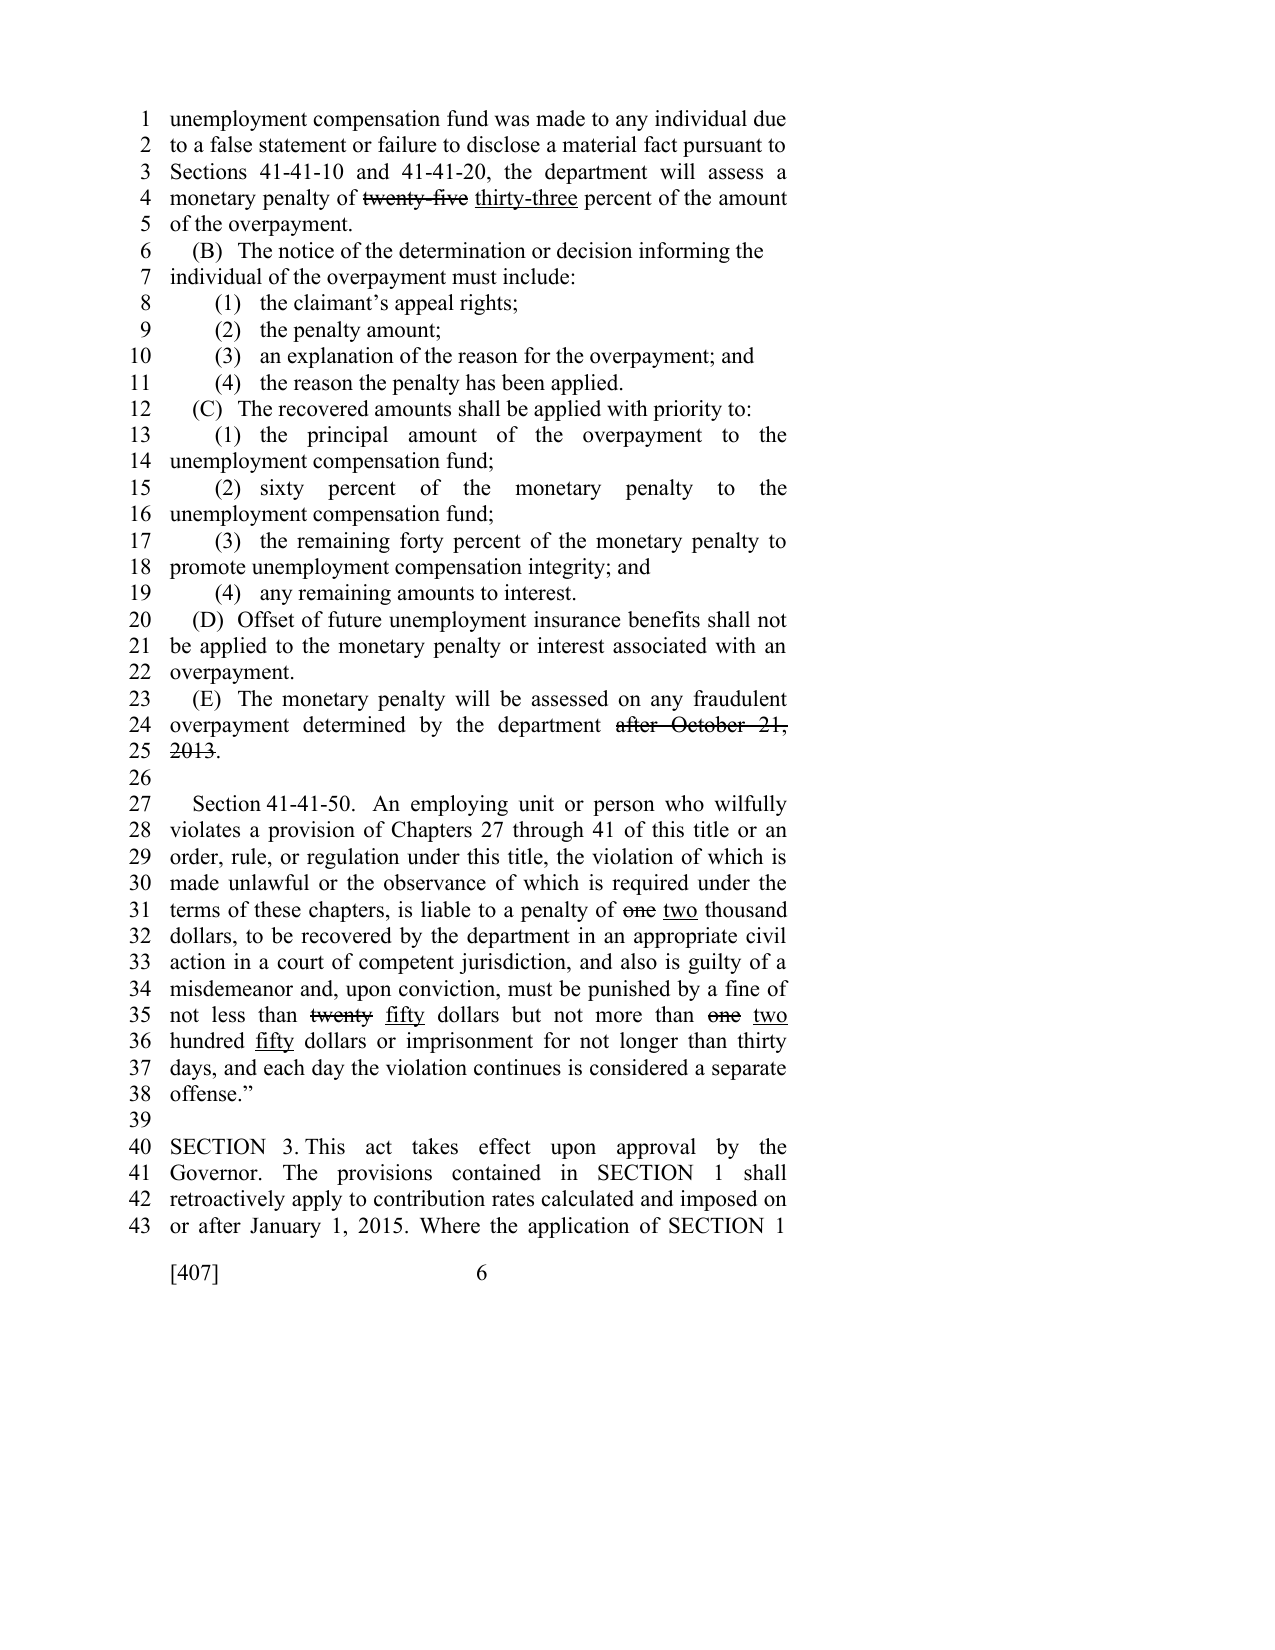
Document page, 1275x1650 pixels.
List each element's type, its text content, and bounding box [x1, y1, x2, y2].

text (C) The recovered amounts shall be applied with priority to: [169, 395, 787, 421]
text (2) the penalty amount; [169, 316, 787, 342]
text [169, 1133, 787, 1238]
text (3) the remaining forty percent of the monetary penalty to promote unemployment compensation integrity; and [169, 527, 787, 579]
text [169, 105, 787, 237]
text (2) sixty percent of the monetary penalty to the unemployment compensation fund; [169, 474, 787, 527]
text (4) the reason the penalty has been applied. [169, 368, 787, 395]
text (B) The notice of the determination or decision informing the individual of the overpayment must include: [169, 237, 787, 289]
text Section 41-41-50. An employing unit or person who wilfully violates a provision of Chapters 27 through 41 of this title or an order, rule, or regulation under this title, the violation of which is made unlawful or the observance of which is required under the terms of these chapters, is liable to a penalty of one two thousand dollars, to be recovered by the department in an appropriate civil action in a court of competent jurisdiction, and also is guilty of a misdemeanor and, upon conviction, must be punished by a fine of not less than twenty fifty dollars but not more than one two hundred fifty dollars or imprisonment for not longer than thirty days, and each day the violation continues is considered a separate offense.” [169, 790, 787, 1106]
text (D) Offset of future unemployment insurance benefits shall not be applied to the monetary penalty or interest associated with an overpayment. [169, 606, 787, 685]
text (1) the principal amount of the overpayment to the unemployment compensation fund; [169, 421, 787, 474]
text (E) The monetary penalty will be assessed on any fraudulent overpayment determined by the department after October 21, 2013. [169, 685, 787, 764]
text (4) any remaining amounts to interest. [169, 579, 787, 606]
text (3) an explanation of the reason for the overpayment; and [169, 342, 787, 368]
text (1) the claimant’s appeal rights; [169, 289, 787, 316]
